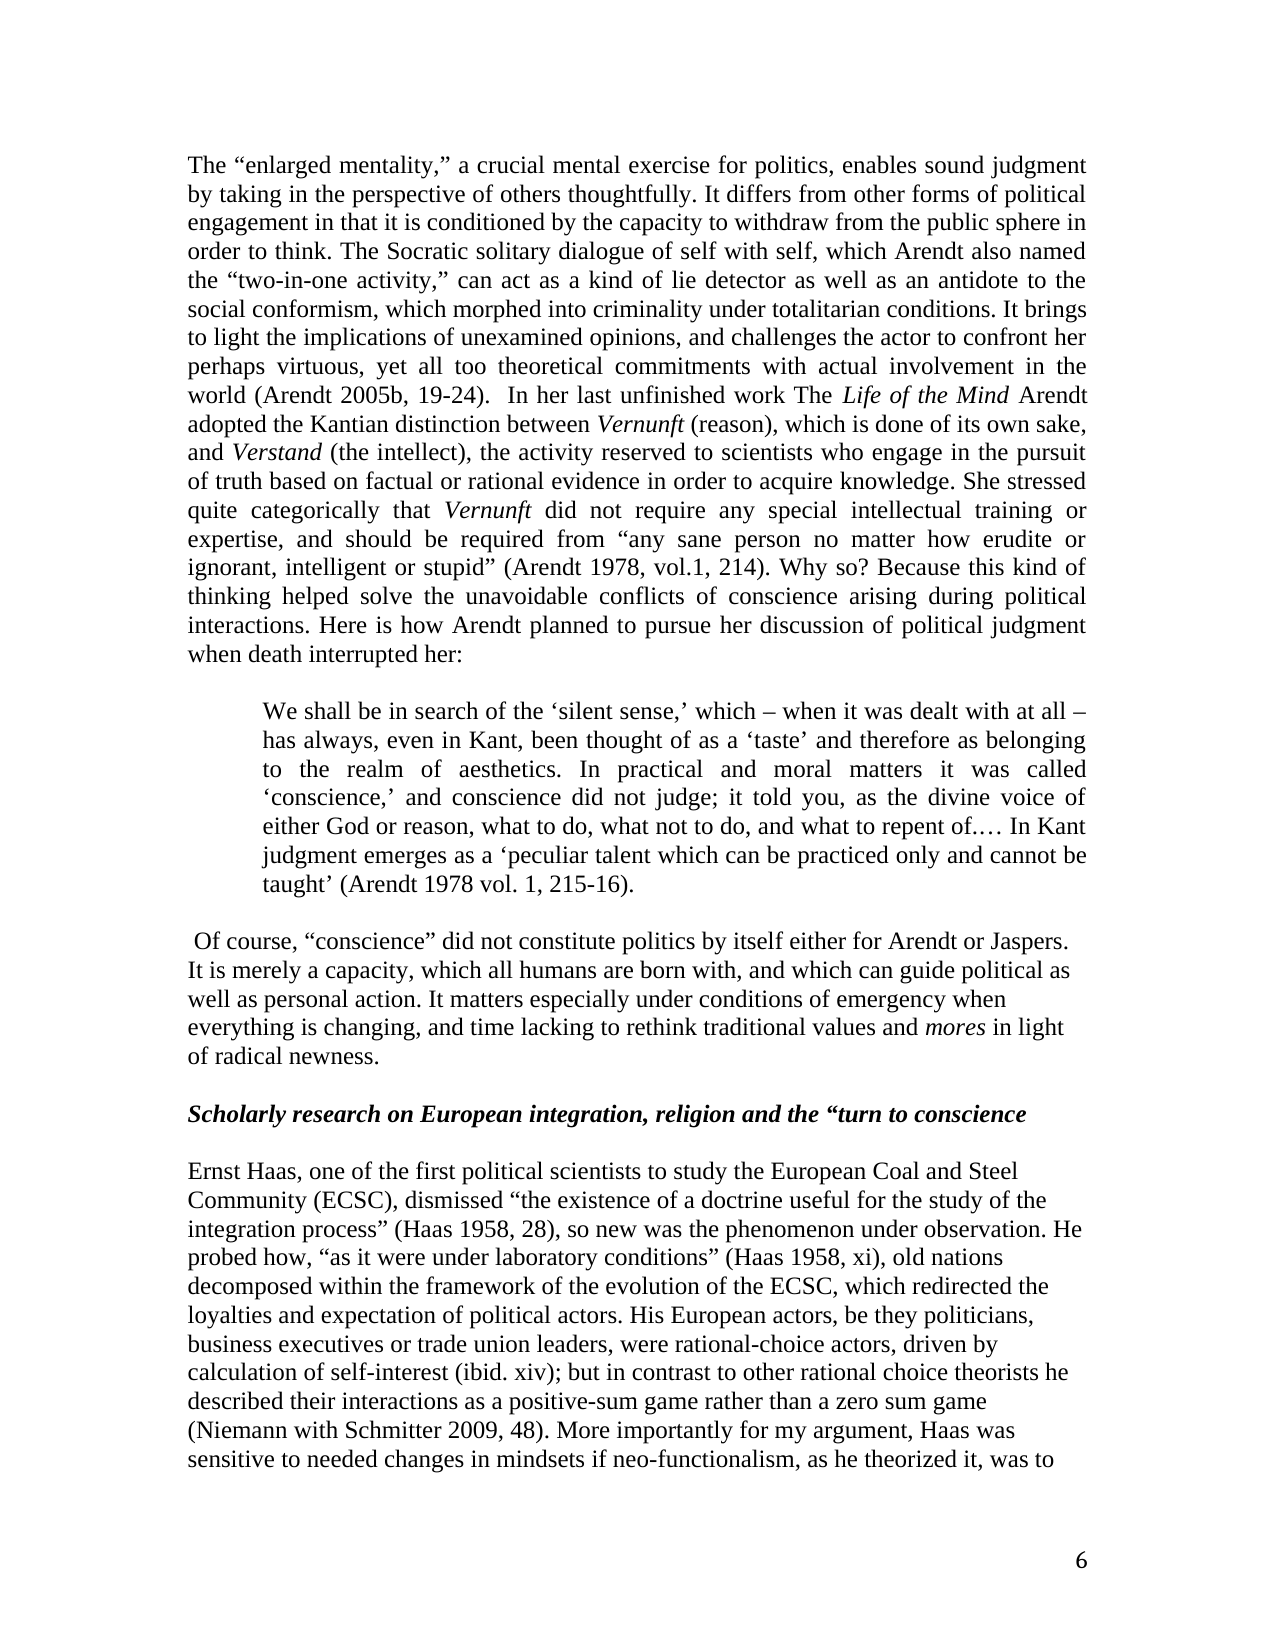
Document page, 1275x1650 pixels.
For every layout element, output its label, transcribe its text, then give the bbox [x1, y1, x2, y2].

text Of course, “conscience” did not constitute politics by itself either for Arendt or Jaspers. It is merely a capacity, which all humans are born with, and which can guide political as well as personal action. It matters especially under conditions of emergency when everything is changing, and time lacking to rethink traditional values and mores in light of radical newness. [187, 926, 1087, 1070]
text Scholarly research on European integration, religion and the “turn to conscience [187, 1099, 1087, 1127]
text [187, 1156, 1087, 1472]
text The “enlarged mentality,” a crucial mental exercise for politics, enables sound judgment by taking in the perspective of others thoughtfully. It differs from other forms of political engagement in that it is conditioned by the capacity to withdraw from the public sphere in order to think. The Socratic solitary dialogue of self with self, which Arendt also named the “two-in-one activity,” can act as a kind of lie detector as well as an antidote to the social conformism, which morphed into criminality under totalitarian conditions. It brings to light the implications of unexamined opinions, and challenges the actor to confront her perhaps virtuous, yet all too theoretical commitments with actual involvement in the world (Arendt 2005b, 19-24). In her last unfinished work The Life of the Mind Arendt adopted the Kantian distinction between Vernunft (reason), which is done of its own sake, and Verstand (the intellect), the activity reserved to scientists who engage in the pursuit of truth based on factual or rational evidence in order to acquire knowledge. She stressed quite categorically that Vernunft did not require any special intellectual training or expertise, and should be required from “any sane person no matter how erudite or ignorant, intelligent or stupid” (Arendt 1978, vol.1, 214). Why so? Because this kind of thinking helped solve the unavoidable conflicts of conscience arising during political interactions. Here is how Arendt planned to pursue her discussion of political judgment when death interrupted her: [187, 150, 1087, 667]
text We shall be in search of the ‘silent sense,’ which – when it was dealt with at all – has always, even in Kant, been thought of as a ‘taste’ and therefore as belonging to the realm of aesthetics. In practical and moral matters it was called ‘conscience,’ and conscience did not judge; it told you, as the divine voice of either God or reason, what to do, what not to do, and what to repent of.… In Kant judgment emerges as a ‘peculiar talent which can be practiced only and cannot be taught’ (Arendt 1978 vol. 1, 215-16). [262, 696, 1087, 897]
